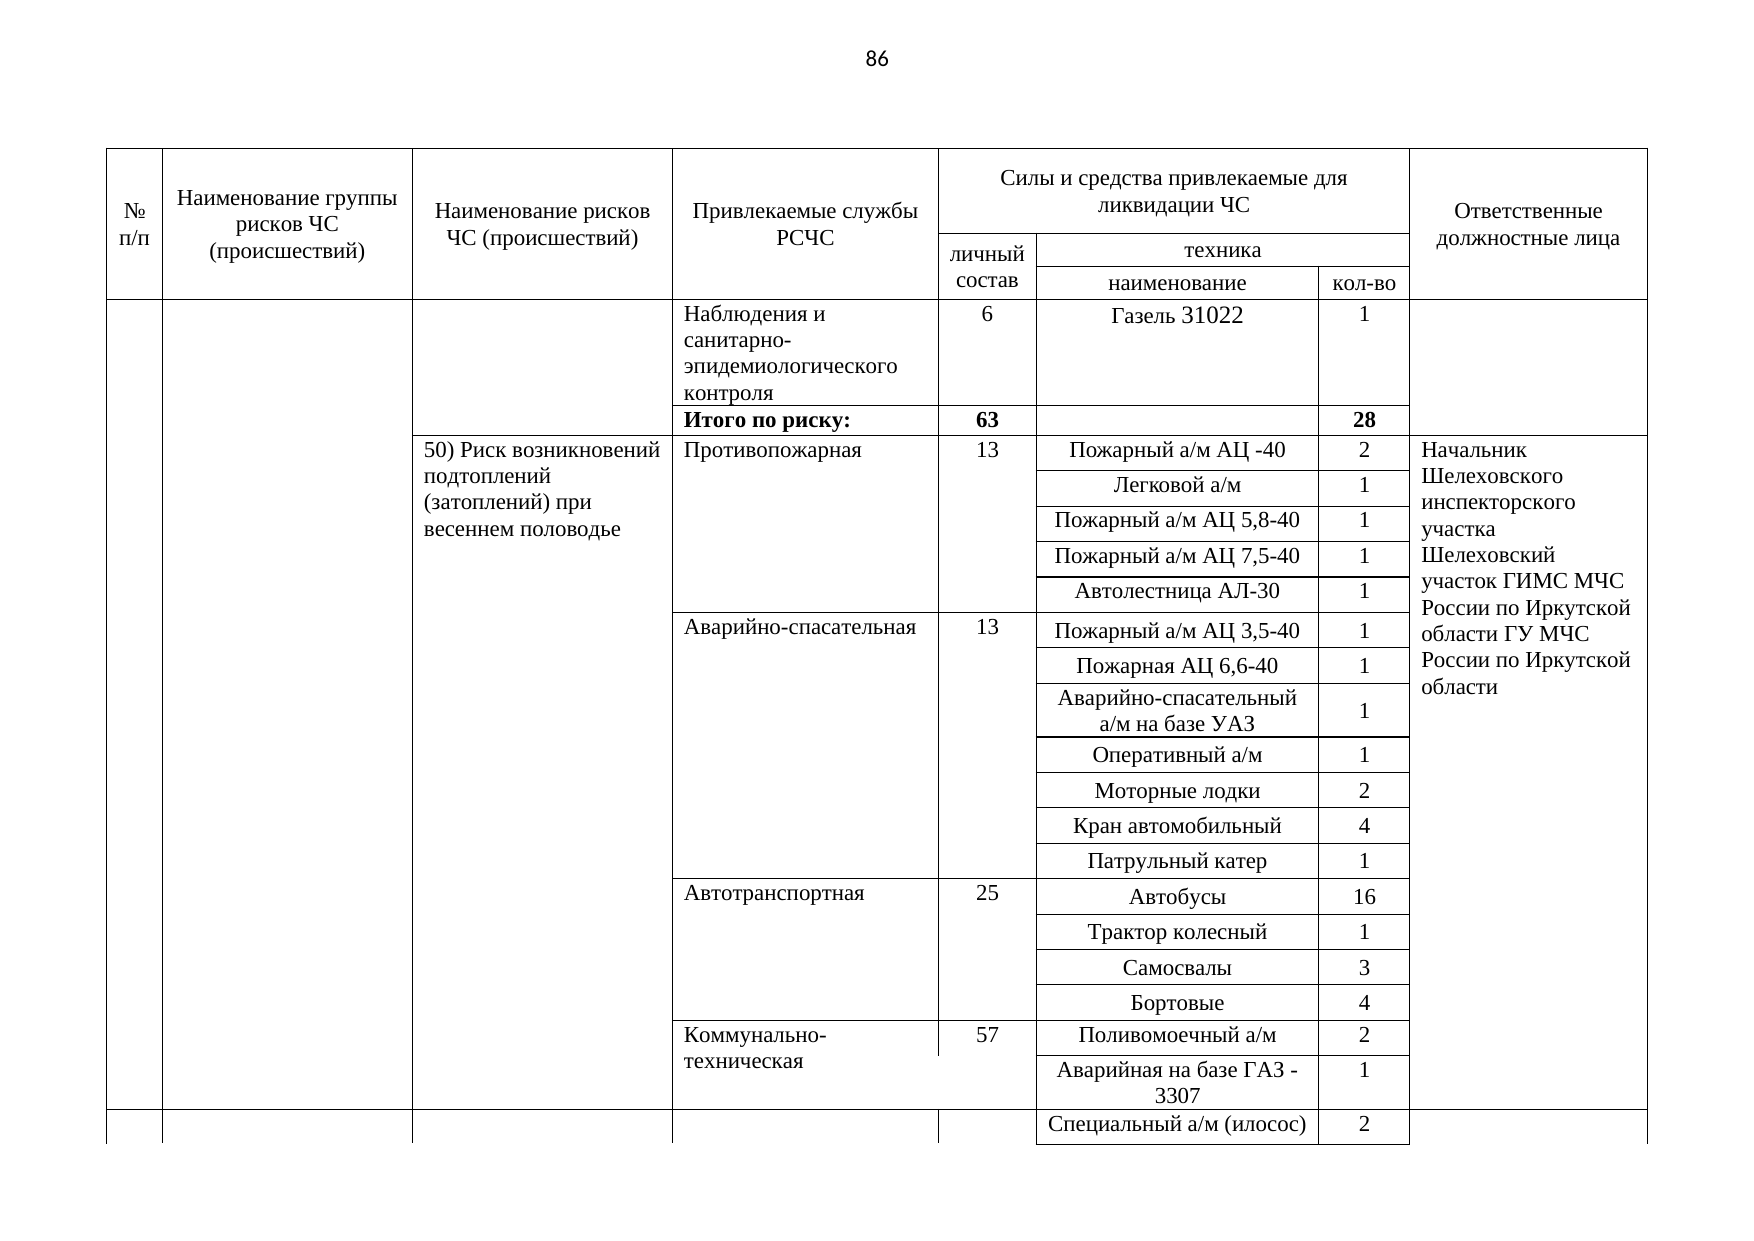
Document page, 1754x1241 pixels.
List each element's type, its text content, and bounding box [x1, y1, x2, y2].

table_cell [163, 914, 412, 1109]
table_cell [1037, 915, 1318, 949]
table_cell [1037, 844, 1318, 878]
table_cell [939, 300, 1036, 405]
table_header Привлекаемые службы РСЧС [673, 149, 938, 299]
table_header Наименование рисков ЧС (происшествий) [413, 149, 672, 299]
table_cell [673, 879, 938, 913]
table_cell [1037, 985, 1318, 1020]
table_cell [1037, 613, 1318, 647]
table_cell наименование [1037, 267, 1318, 299]
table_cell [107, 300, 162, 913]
table_cell техника [1037, 234, 1409, 266]
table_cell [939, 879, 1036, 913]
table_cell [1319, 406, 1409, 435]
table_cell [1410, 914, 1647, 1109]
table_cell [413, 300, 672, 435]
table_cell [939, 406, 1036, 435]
table_header № п/п [107, 149, 162, 299]
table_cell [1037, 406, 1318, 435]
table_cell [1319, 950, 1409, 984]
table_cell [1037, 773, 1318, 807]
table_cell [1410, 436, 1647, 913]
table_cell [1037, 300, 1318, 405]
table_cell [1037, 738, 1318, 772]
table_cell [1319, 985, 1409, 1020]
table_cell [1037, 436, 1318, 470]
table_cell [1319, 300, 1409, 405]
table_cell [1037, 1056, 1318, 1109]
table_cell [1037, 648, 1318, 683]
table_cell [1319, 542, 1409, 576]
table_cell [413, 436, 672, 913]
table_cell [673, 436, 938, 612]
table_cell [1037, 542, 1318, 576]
table_cell кол-во [1319, 267, 1409, 299]
table_header Силы и средства привлекаемые для ликвидации ЧС [939, 149, 1409, 233]
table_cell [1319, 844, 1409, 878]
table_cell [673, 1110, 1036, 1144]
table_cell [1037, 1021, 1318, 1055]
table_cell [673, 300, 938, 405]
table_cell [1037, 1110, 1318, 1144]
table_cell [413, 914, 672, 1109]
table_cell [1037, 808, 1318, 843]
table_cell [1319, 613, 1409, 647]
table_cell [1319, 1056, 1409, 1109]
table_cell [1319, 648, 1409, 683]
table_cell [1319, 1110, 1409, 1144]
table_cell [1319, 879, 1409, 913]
table_header Наименование группы рисков ЧС (происшествий) [163, 149, 412, 299]
table_cell личный состав [939, 234, 1036, 299]
table_header Ответственные должностные лица [1410, 149, 1647, 299]
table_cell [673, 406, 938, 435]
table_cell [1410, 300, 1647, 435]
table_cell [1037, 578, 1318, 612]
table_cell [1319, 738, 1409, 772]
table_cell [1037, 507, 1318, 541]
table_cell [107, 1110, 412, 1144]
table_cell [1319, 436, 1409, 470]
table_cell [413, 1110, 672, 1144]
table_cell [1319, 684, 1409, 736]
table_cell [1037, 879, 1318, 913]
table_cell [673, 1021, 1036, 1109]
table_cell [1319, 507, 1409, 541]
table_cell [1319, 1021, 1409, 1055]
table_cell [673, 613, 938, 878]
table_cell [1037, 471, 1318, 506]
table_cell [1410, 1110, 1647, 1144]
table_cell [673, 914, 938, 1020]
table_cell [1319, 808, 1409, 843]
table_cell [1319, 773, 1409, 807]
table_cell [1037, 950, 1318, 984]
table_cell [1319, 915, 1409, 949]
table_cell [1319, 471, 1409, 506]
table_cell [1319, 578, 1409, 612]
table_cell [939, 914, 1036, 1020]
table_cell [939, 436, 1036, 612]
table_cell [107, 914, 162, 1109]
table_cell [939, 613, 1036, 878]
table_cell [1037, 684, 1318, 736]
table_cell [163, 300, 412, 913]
